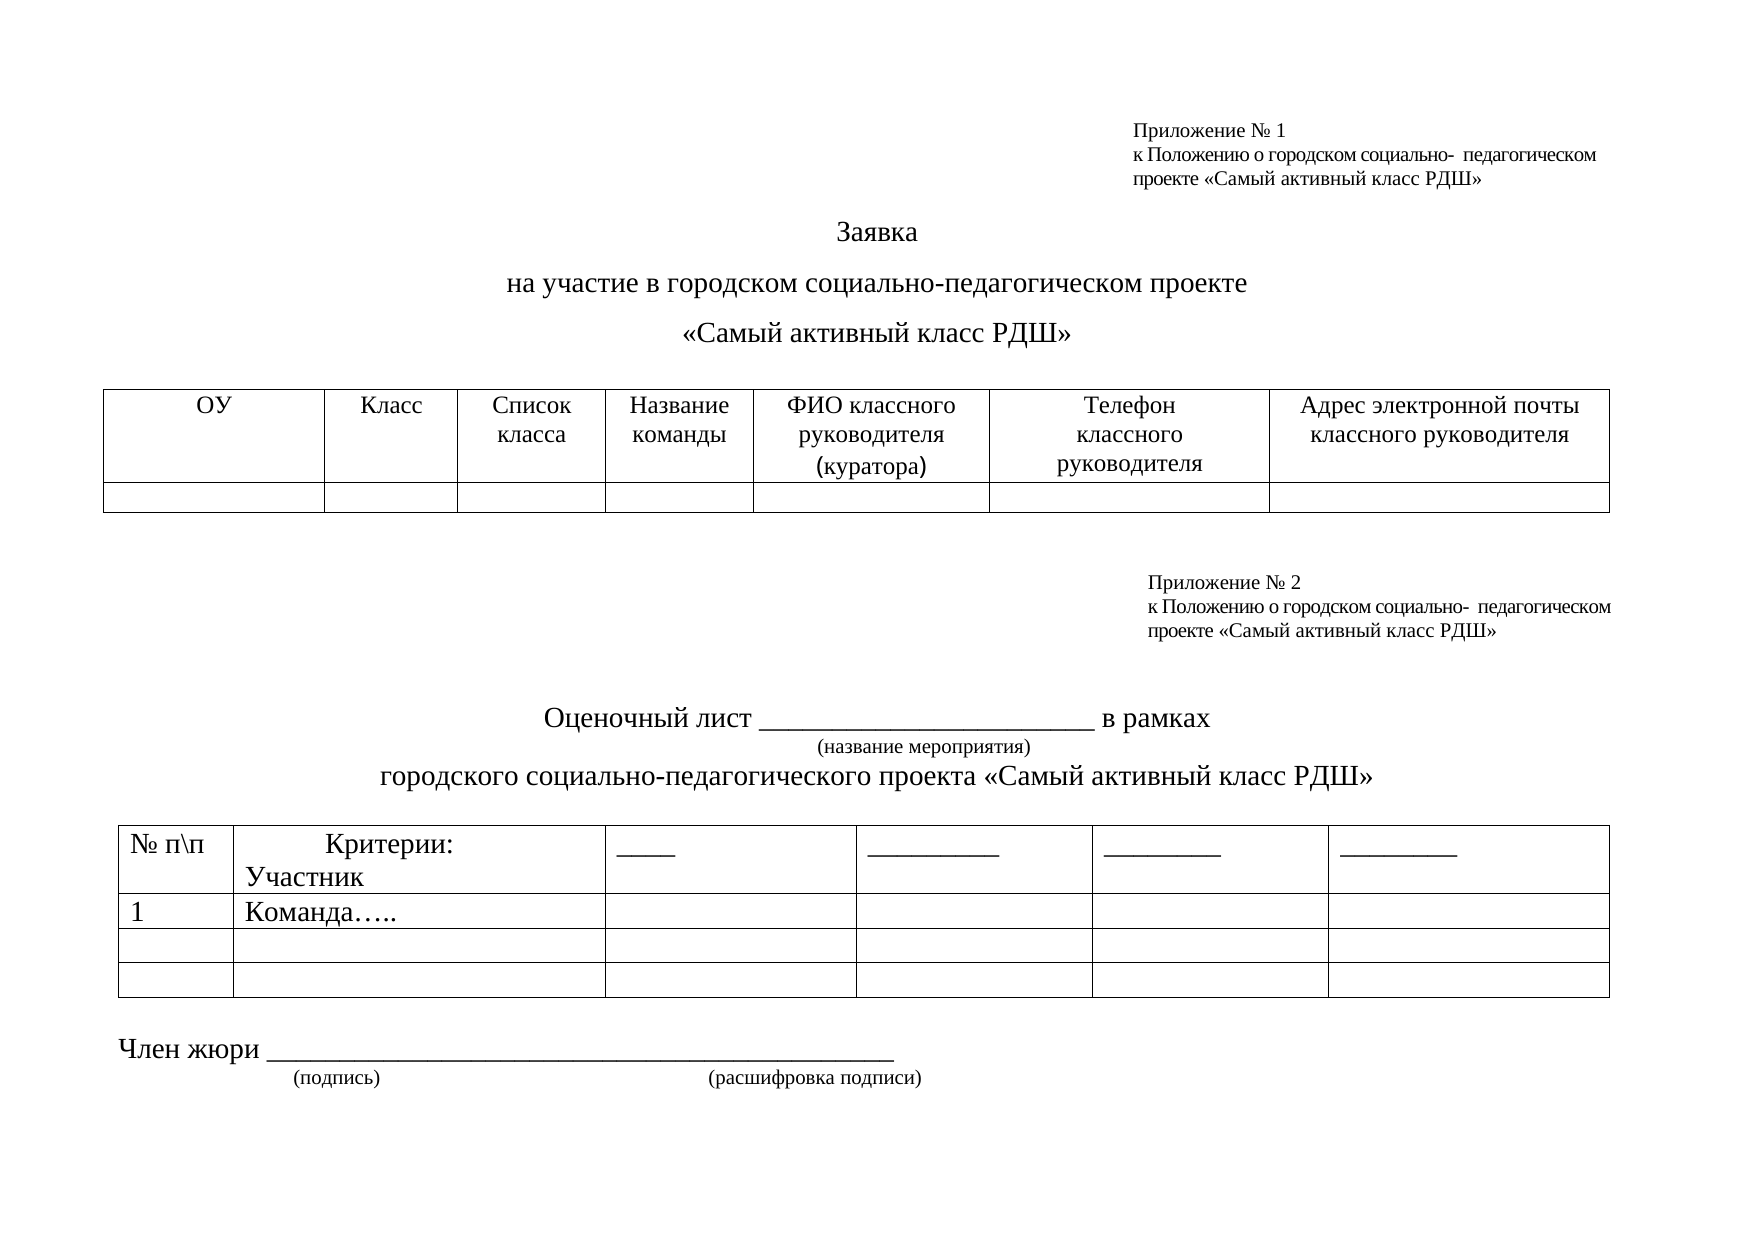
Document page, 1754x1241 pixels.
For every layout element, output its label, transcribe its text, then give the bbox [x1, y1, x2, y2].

text Член жюри ___________________________________________ [118, 1031, 1636, 1065]
table_cell [857, 963, 1092, 997]
table_header Приложение № 2 к Положению о городском социально- педагогическом проекте «Самый активный класс РДШ» [1136, 570, 1635, 671]
table_cell [857, 894, 1092, 927]
table_cell [1093, 963, 1328, 997]
table_cell [458, 483, 605, 512]
table_header Приложение № 1 к Положению о городском социально- педагогическом проекте «Самый активный класс РДШ» [1122, 118, 1635, 214]
table_header Название команды [606, 390, 753, 482]
table_header ОУ [104, 390, 324, 482]
table_cell [606, 483, 753, 512]
table_header ________ [1329, 826, 1609, 893]
table_cell 1 [119, 894, 233, 927]
table_cell [606, 963, 856, 997]
table_header Критерии: Участник [234, 826, 605, 893]
table_cell [1093, 894, 1328, 927]
text на участие в городском социально-педагогическом проекте [118, 265, 1636, 298]
table_cell [1093, 929, 1328, 962]
table_header Список класса [458, 390, 605, 482]
table_header № п\п [119, 826, 233, 893]
table_cell [119, 929, 233, 962]
text (название мероприятия) [118, 733, 1636, 758]
table_header ФИО классного руководителя (куратора) [754, 390, 989, 482]
table_cell [606, 894, 856, 927]
table_cell [990, 483, 1269, 512]
table_cell [104, 483, 324, 512]
table_header Класс [325, 390, 457, 482]
table_header Адрес электронной почты классного руководителя [1270, 390, 1609, 482]
table_cell [1329, 929, 1609, 962]
text (подпись) (расшифровка подписи) [118, 1065, 1636, 1089]
table_cell [234, 963, 605, 997]
table_cell [754, 483, 989, 512]
table_cell [1329, 894, 1609, 927]
table_header ________ [1093, 826, 1328, 893]
table_cell [234, 929, 605, 962]
text «Самый активный класс РДШ» [118, 315, 1636, 348]
table_header ____ [606, 826, 856, 893]
text Заявка [118, 214, 1636, 248]
table_cell [857, 929, 1092, 962]
table_header _________ [857, 826, 1092, 893]
table_cell [325, 483, 457, 512]
table_cell [1270, 483, 1609, 512]
text Оценочный лист _______________________ в рамках [118, 700, 1636, 733]
table_cell [606, 929, 856, 962]
table_header Телефон классного руководителя [990, 390, 1269, 482]
text городского социально-педагогического проекта «Самый активный класс РДШ» [118, 758, 1636, 791]
table_cell [119, 963, 233, 997]
table_cell [1329, 963, 1609, 997]
table_cell Команда….. [234, 894, 605, 927]
